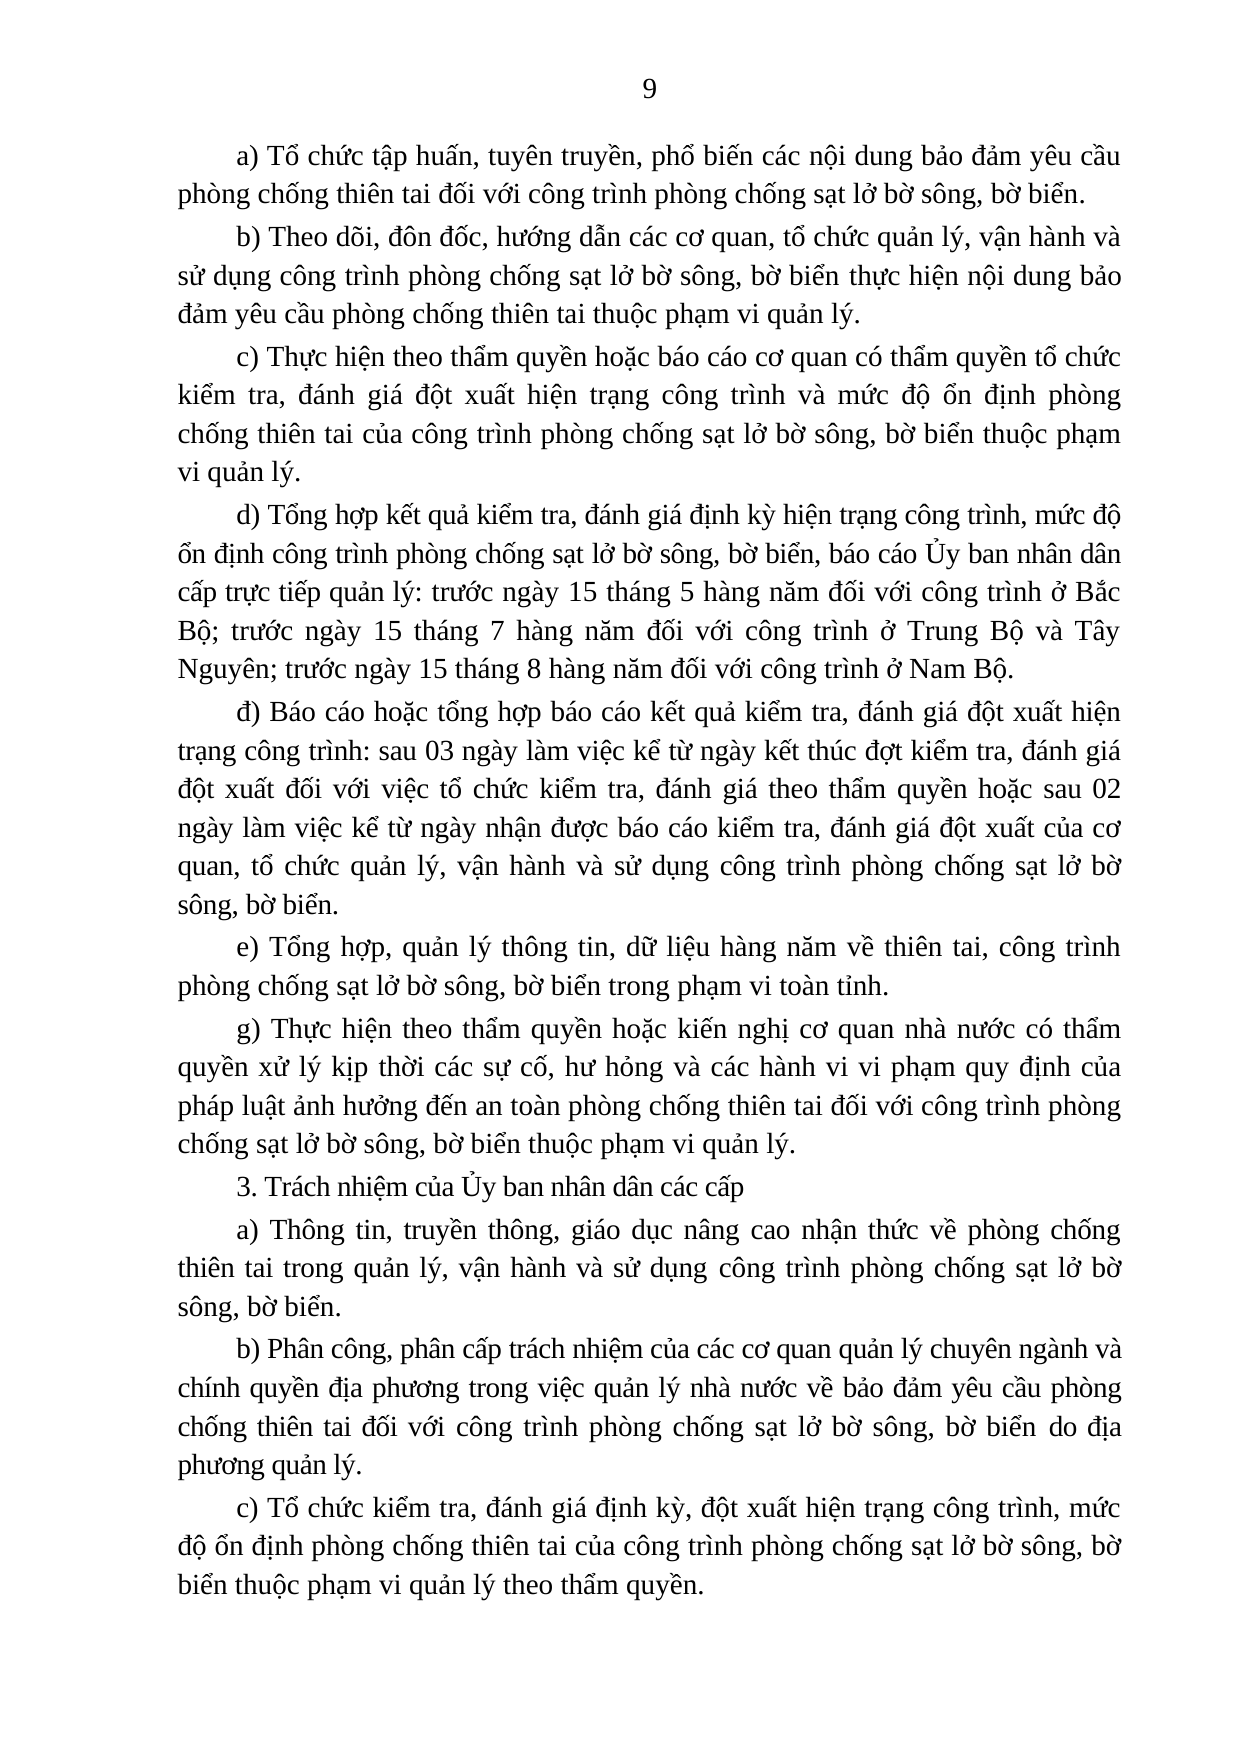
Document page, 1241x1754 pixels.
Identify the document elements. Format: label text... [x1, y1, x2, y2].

text g) Thực hiện theo thẩm quyền hoặc kiến nghị cơ quan nhà nước có thẩm quyền xử lý kịp thời các sự cố, hư hỏng và các hành vi vi phạm quy định của pháp luật ảnh hưởng đến an toàn phòng chống thiên tai đối với công trình phòng chống sạt lở bờ sông, bờ biển thuộc phạm vi quản lý. [177, 1011, 1122, 1160]
text b) Theo dõi, đôn đốc, hướng dẫn các cơ quan, tổ chức quản lý, vận hành và sử dụng công trình phòng chống sạt lở bờ sông, bờ biển thực hiện nội dung bảo đảm yêu cầu phòng chống thiên tai thuộc phạm vi quản lý. [177, 219, 1122, 330]
text đ) Báo cáo hoặc tổng hợp báo cáo kết quả kiểm tra, đánh giá đột xuất hiện trạng công trình: sau 03 ngày làm việc kể từ ngày kết thúc đợt kiểm tra, đánh giá đột xuất đối với việc tổ chức kiểm tra, đánh giá theo thẩm quyền hoặc sau 02 ngày làm việc kể từ ngày nhận được báo cáo kiểm tra, đánh giá đột xuất của cơ quan, tổ chức quản lý, vận hành và sử dụng công trình phòng chống sạt lở bờ sông, bờ biển. [177, 694, 1122, 920]
text a) Thông tin, truyền thông, giáo dục nâng cao nhận thức về phòng chống thiên tai trong quản lý, vận hành và sử dụng công trình phòng chống sạt lở bờ sông, bờ biển. [177, 1212, 1122, 1322]
text c) Thực hiện theo thẩm quyền hoặc báo cáo cơ quan có thẩm quyền tổ chức kiểm tra, đánh giá đột xuất hiện trạng công trình và mức độ ổn định phòng chống thiên tai của công trình phòng chống sạt lở bờ sông, bờ biển thuộc phạm vi quản lý. [177, 339, 1122, 488]
text b) Phân công, phân cấp trách nhiệm của các cơ quan quản lý chuyên ngành và chính quyền địa phương trong việc quản lý nhà nước về bảo đảm yêu cầu phòng chống thiên tai đối với công trình phòng chống sạt lở bờ sông, bờ biển do địa phương quản lý. [177, 1332, 1122, 1481]
text e) Tổng hợp, quản lý thông tin, dữ liệu hàng năm về thiên tai, công trình phòng chống sạt lở bờ sông, bờ biển trong phạm vi toàn tỉnh. [177, 929, 1122, 1002]
text a) Tổ chức tập huấn, tuyên truyền, phổ biến các nội dung bảo đảm yêu cầu phòng chống thiên tai đối với công trình phòng chống sạt lở bờ sông, bờ biển. [177, 138, 1122, 210]
text d) Tổng hợp kết quả kiểm tra, đánh giá định kỳ hiện trạng công trình, mức độ ổn định công trình phòng chống sạt lở bờ sông, bờ biển, báo cáo Ủy ban nhân dân cấp trực tiếp quản lý: trước ngày 15 tháng 5 hàng năm đối với công trình ở Bắc Bộ; trước ngày 15 tháng 7 hàng năm đối với công trình ở Trung Bộ và Tây Nguyên; trước ngày 15 tháng 8 hàng năm đối với công trình ở Nam Bộ. [177, 497, 1122, 685]
text 3. Trách nhiệm của Ủy ban nhân dân các cấp [177, 1169, 1122, 1203]
text c) Tổ chức kiểm tra, đánh giá định kỳ, đột xuất hiện trạng công trình, mức độ ổn định phòng chống thiên tai của công trình phòng chống sạt lở bờ sông, bờ biển thuộc phạm vi quản lý theo thẩm quyền. [177, 1490, 1122, 1601]
